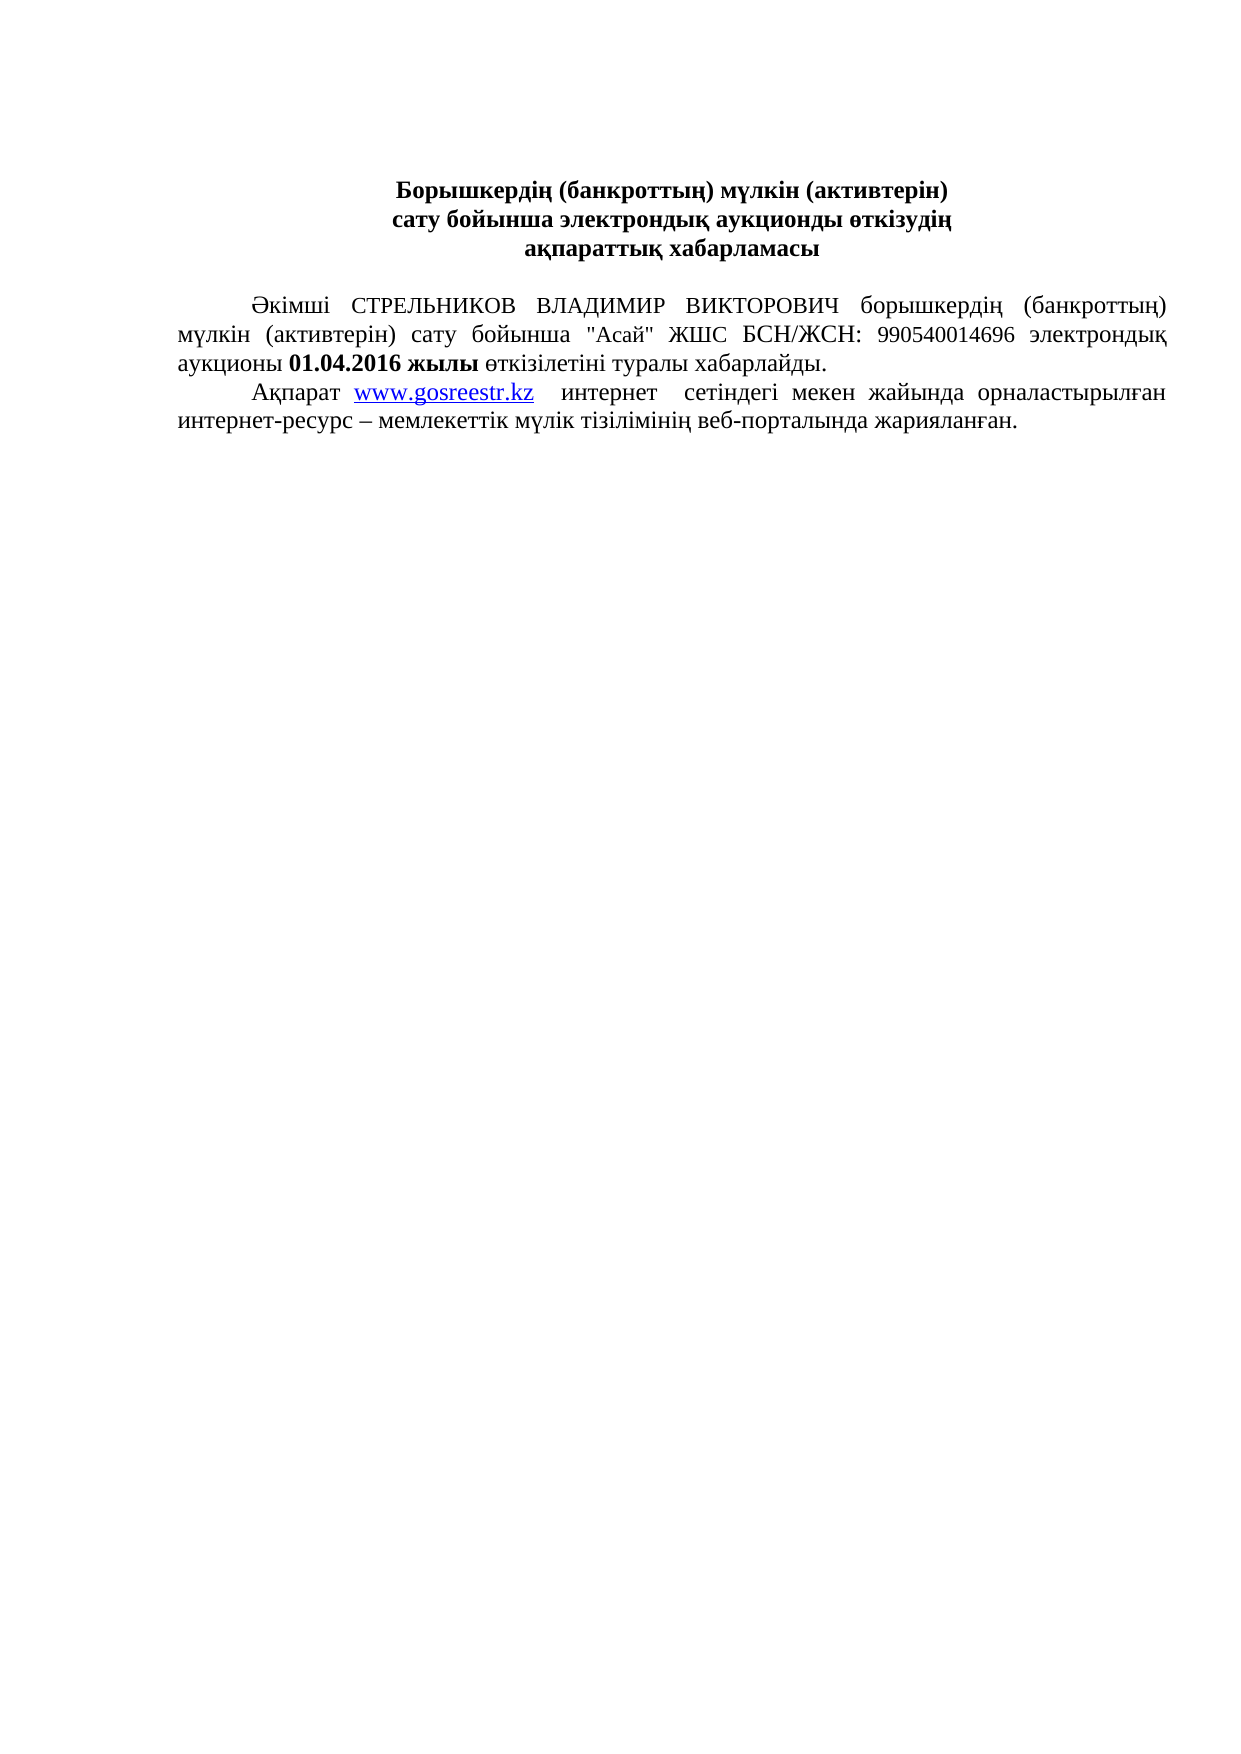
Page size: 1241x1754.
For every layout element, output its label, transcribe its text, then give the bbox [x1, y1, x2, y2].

text Әкімші СТРЕЛЬНИКОВ ВЛАДИМИР ВИКТОРОВИЧ борышкердің (банкроттың) мүлкін (активтерін) сату бойынша "Асай" ЖШС БСН/ЖСН: 990540014696 электрондық аукционы 01.04.2016 жылы өткізілетіні туралы хабарлайды. [177, 291, 1167, 377]
text сату бойынша электрондық аукционды өткізудің [177, 204, 1167, 233]
text Ақпарат www.gosreestr.kz интернет сетіндегі мекен жайында орналастырылған интернет-ресурс – мемлекеттік мүлік тізілімінің веб-порталында жарияланған. [177, 377, 1167, 434]
text Борышкердің (банкроттың) мүлкін (активтерін) [177, 176, 1167, 204]
text ақпараттық хабарламасы [177, 233, 1167, 262]
